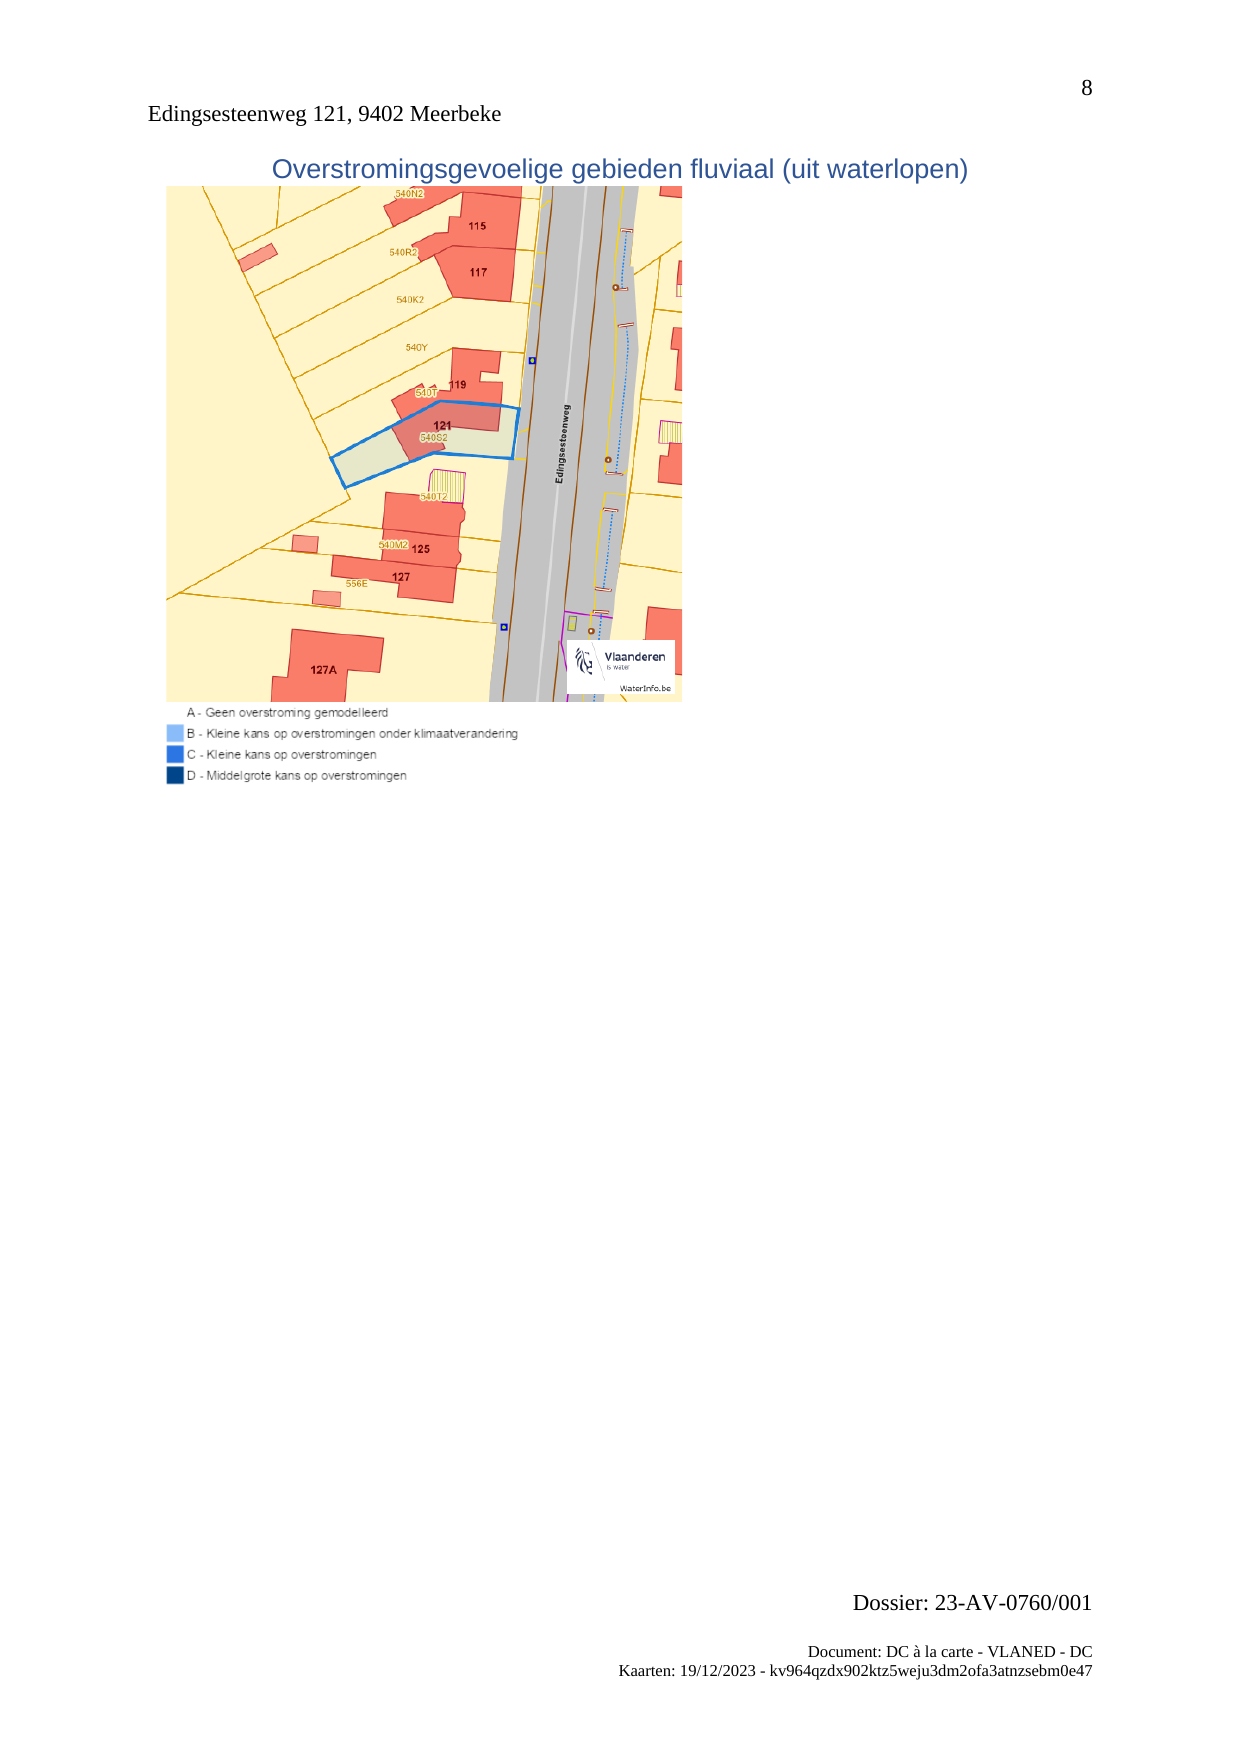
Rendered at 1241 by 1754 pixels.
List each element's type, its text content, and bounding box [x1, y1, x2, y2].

subtitle Overstromingsgevoelige gebieden fluviaal (uit waterlopen) [148, 153, 1093, 184]
